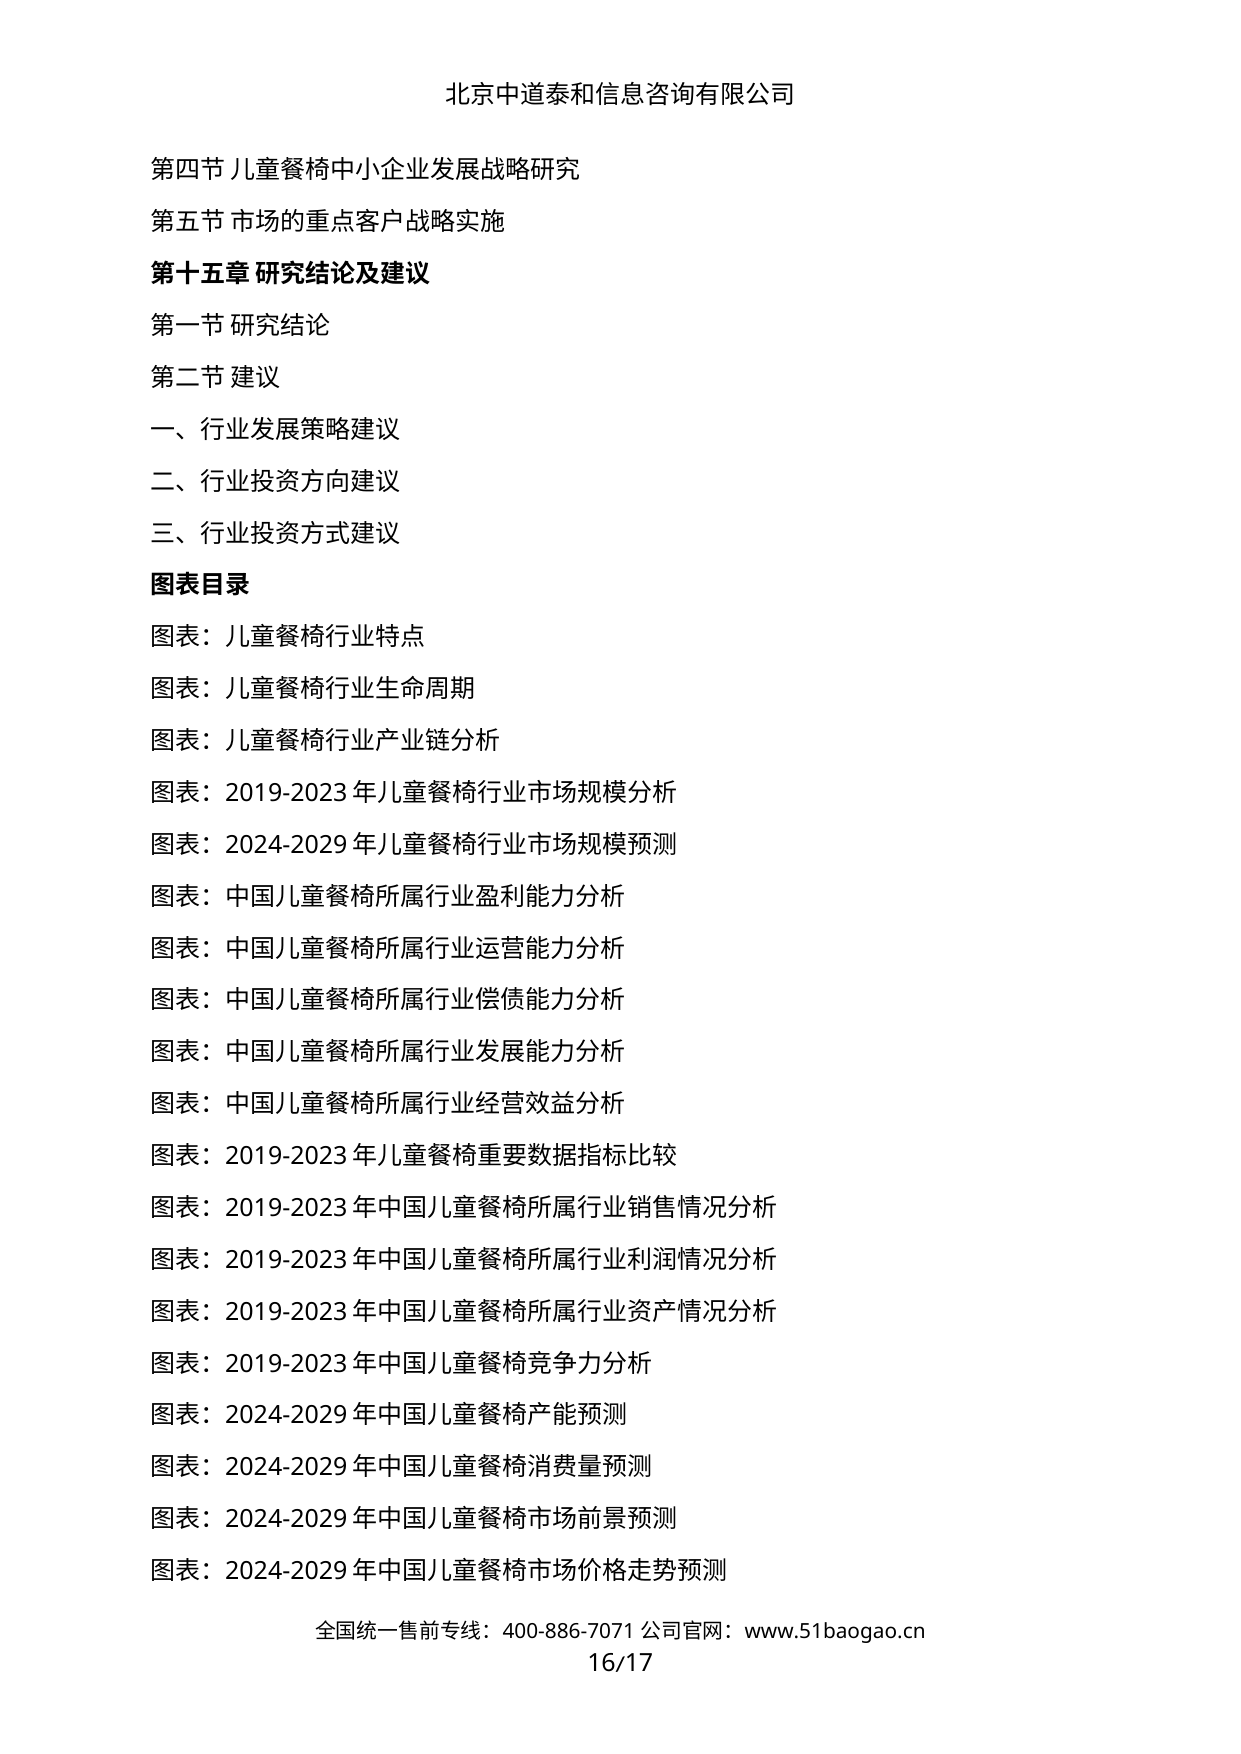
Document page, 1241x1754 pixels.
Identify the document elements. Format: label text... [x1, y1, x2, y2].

text 图表：中国儿童餐椅所属行业偿债能力分析 [150, 980, 1090, 1016]
text 图表：中国儿童餐椅所属行业发展能力分析 [150, 1032, 1090, 1068]
text 图表：儿童餐椅行业生命周期 [150, 669, 1090, 705]
text 第五节 市场的重点客户战略实施 [150, 202, 1090, 238]
text 图表：2019-2023年儿童餐椅行业市场规模分析 [150, 772, 1090, 809]
text 三、行业投资方式建议 [150, 513, 1090, 549]
text 图表：2024-2029年中国儿童餐椅产能预测 [150, 1395, 1090, 1431]
text 图表：2019-2023年中国儿童餐椅竞争力分析 [150, 1343, 1090, 1379]
text 图表：中国儿童餐椅所属行业运营能力分析 [150, 928, 1090, 964]
text 第二节 建议 [150, 357, 1090, 394]
text 图表：儿童餐椅行业特点 [150, 617, 1090, 653]
text 图表：2019-2023年中国儿童餐椅所属行业资产情况分析 [150, 1291, 1090, 1327]
text 图表：2019-2023年儿童餐椅重要数据指标比较 [150, 1136, 1090, 1172]
text 图表：2024-2029年中国儿童餐椅市场价格走势预测 [150, 1551, 1090, 1587]
text 图表：2019-2023年中国儿童餐椅所属行业销售情况分析 [150, 1187, 1090, 1224]
text 图表：2024-2029年中国儿童餐椅市场前景预测 [150, 1499, 1090, 1535]
text 图表：2019-2023年中国儿童餐椅所属行业利润情况分析 [150, 1239, 1090, 1276]
text 图表目录 [150, 565, 1090, 601]
text 一、行业发展策略建议 [150, 409, 1090, 446]
text 第一节 研究结论 [150, 306, 1090, 342]
text 图表：中国儿童餐椅所属行业盈利能力分析 [150, 876, 1090, 912]
text 二、行业投资方向建议 [150, 461, 1090, 497]
text 图表：2024-2029年儿童餐椅行业市场规模预测 [150, 824, 1090, 861]
text 第四节 儿童餐椅中小企业发展战略研究 [150, 150, 1090, 186]
text 图表：儿童餐椅行业产业链分析 [150, 721, 1090, 757]
text 图表：2024-2029年中国儿童餐椅消费量预测 [150, 1447, 1090, 1483]
text 图表：中国儿童餐椅所属行业经营效益分析 [150, 1084, 1090, 1120]
text 第十五章 研究结论及建议 [150, 254, 1090, 290]
